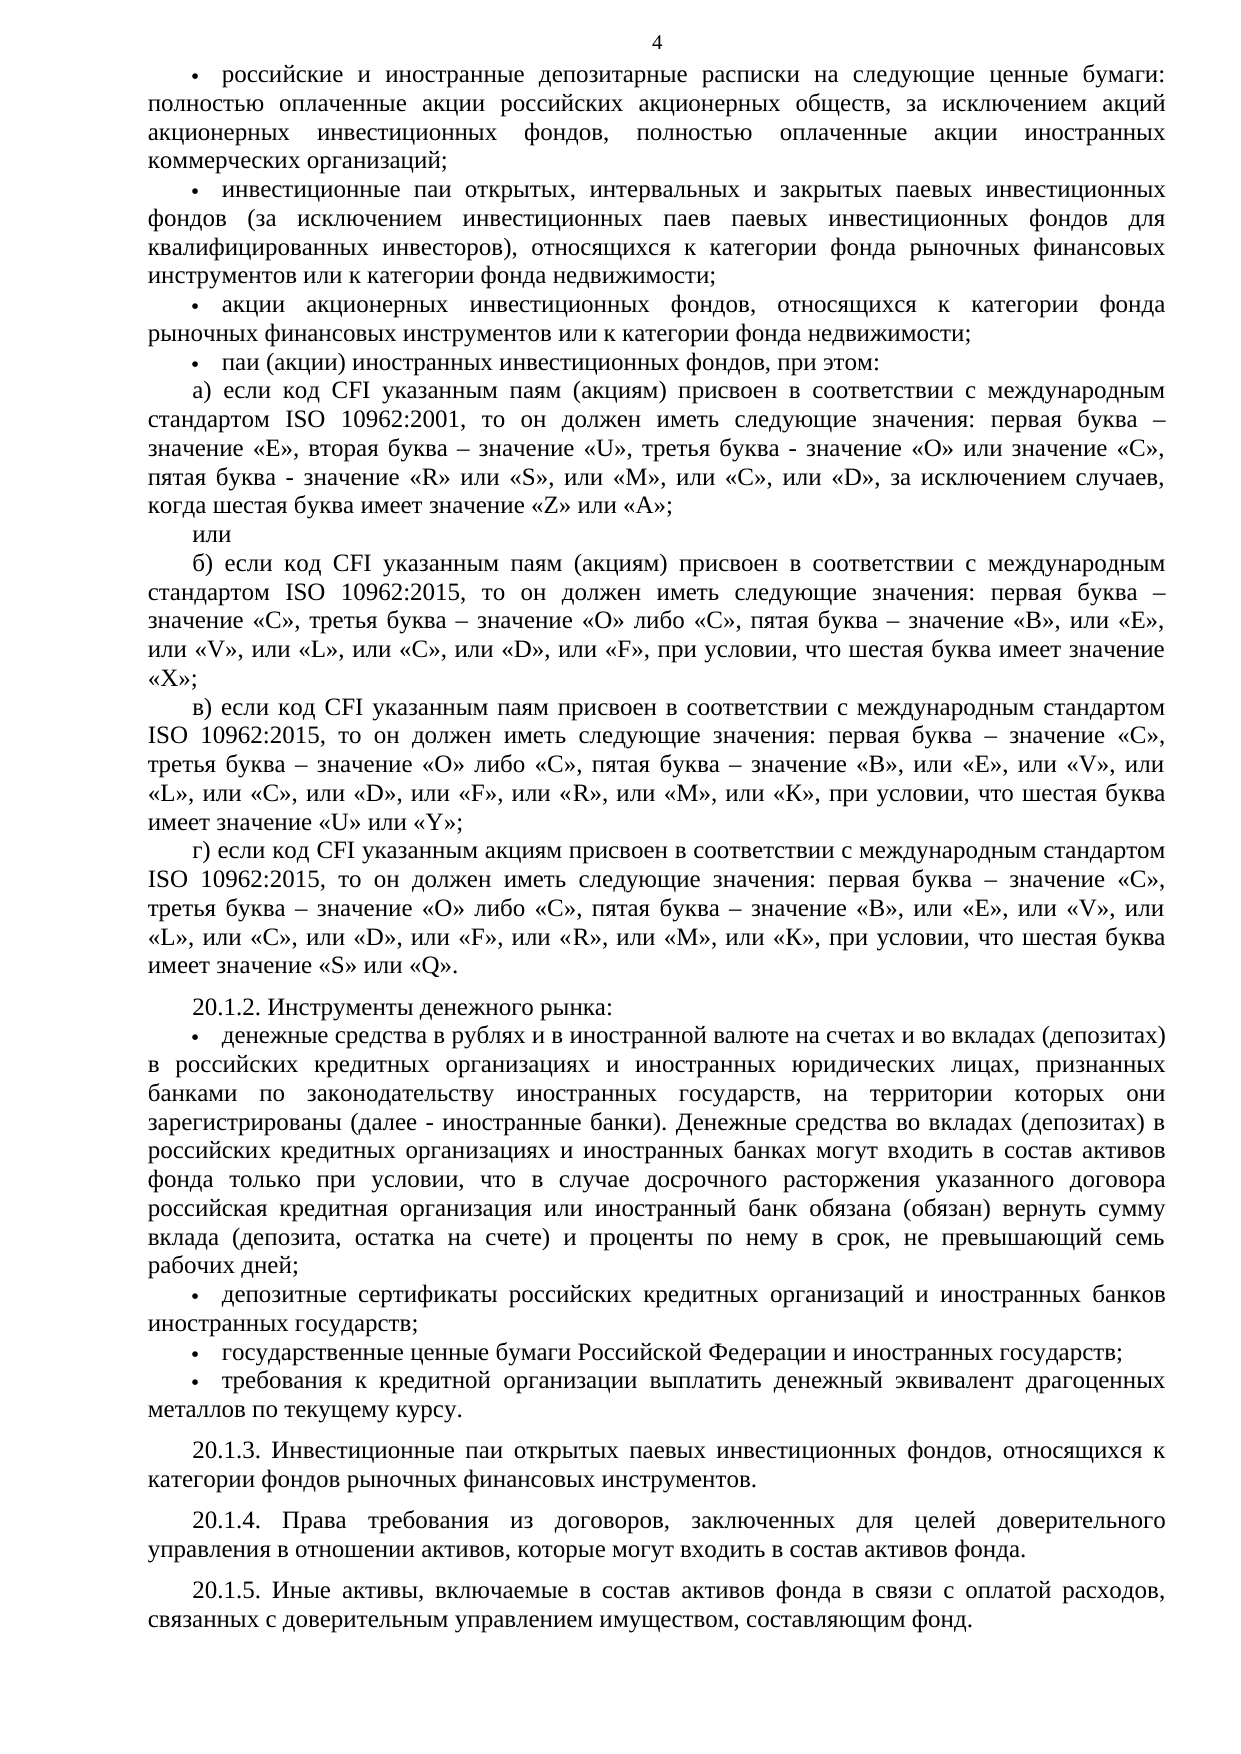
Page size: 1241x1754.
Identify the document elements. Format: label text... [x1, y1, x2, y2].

text в) если код CFI указанным паям присвоен в соответствии с международным стандартом ISO 10962:2015, то он должен иметь следующие значения: первая буква – значение «С», третья буква – значение «О» либо «C», пятая буква – значение «B», или «Е», или «V», или «L», или «С», или «D», или «F», или «R», или «М», или «К», при условии, что шестая буква имеет значение «U» или «Y»; [148, 692, 1166, 835]
list депозитные сертификаты российских кредитных организаций и иностранных банков иностранных государств; [148, 1279, 1166, 1337]
list государственные ценные бумаги Российской Федерации и иностранных государств; [148, 1337, 1166, 1365]
text 20.1.4. Права требования из договоров, заключенных для целей доверительного управления в отношении активов, которые могут входить в состав активов фонда. [148, 1505, 1166, 1563]
text 20.1.5. Иные активы, включаемые в состав активов фонда в связи с оплатой расходов, связанных с доверительным управлением имуществом, составляющим фонд. [148, 1575, 1166, 1633]
list инвестиционные паи открытых, интервальных и закрытых паевых инвестиционных фондов (за исключением инвестиционных паев паевых инвестиционных фондов для квалифицированных инвесторов), относящихся к категории фонда рыночных финансовых инструментов или к категории фонда недвижимости; [148, 174, 1166, 289]
text или [148, 519, 1166, 548]
list акции акционерных инвестиционных фондов, относящихся к категории фонда рыночных финансовых инструментов или к категории фонда недвижимости; [148, 289, 1166, 347]
text а) если код CFI указанным паям (акциям) присвоен в соответствии с международным стандартом ISO 10962:2001, то он должен иметь следующие значения: первая буква – значение «Е», вторая буква – значение «U», третья буква - значение «O» или значение «С», пятая буква - значение «R» или «S», или «М», или «С», или «D», за исключением случаев, когда шестая буква имеет значение «Z» или «A»; [148, 375, 1166, 519]
text г) если код CFI указанным акциям присвоен в соответствии с международным стандартом ISO 10962:2015, то он должен иметь следующие значения: первая буква – значение «С», третья буква – значение «О» либо «C», пятая буква – значение «B», или «Е», или «V», или «L», или «С», или «D», или «F», или «R», или «М», или «К», при условии, что шестая буква имеет значение «S» или «Q». [148, 835, 1166, 979]
list требования к кредитной организации выплатить денежный эквивалент драгоценных металлов по текущему курсу. [148, 1365, 1166, 1423]
text 20.1.3. Инвестиционные паи открытых паевых инвестиционных фондов, относящихся к категории фондов рыночных финансовых инструментов. [148, 1435, 1166, 1493]
text 20.1.2. Инструменты денежного рынка: [148, 992, 1166, 1020]
list российские и иностранные депозитарные расписки на следующие ценные бумаги: полностью оплаченные акции российских акционерных обществ, за исключением акций акционерных инвестиционных фондов, полностью оплаченные акции иностранных коммерческих организаций; [148, 59, 1166, 174]
list паи (акции) иностранных инвестиционных фондов, при этом: [148, 347, 1166, 375]
text б) если код CFI указанным паям (акциям) присвоен в соответствии с международным стандартом ISO 10962:2015, то он должен иметь следующие значения: первая буква – значение «С», третья буква – значение «О» либо «C», пятая буква – значение «B», или «Е», или «V», или «L», или «С», или «D», или «F», при условии, что шестая буква имеет значение «X»; [148, 548, 1166, 692]
list денежные средства в рублях и в иностранной валюте на счетах и во вкладах (депозитах) в российских кредитных организациях и иностранных юридических лицах, признанных банками по законодательству иностранных государств, на территории которых они зарегистрированы (далее - иностранные банки). Денежные средства во вкладах (депозитах) в российских кредитных организациях и иностранных банках могут входить в состав активов фонда только при условии, что в случае досрочного расторжения указанного договора российская кредитная организация или иностранный банк обязана (обязан) вернуть сумму вклада (депозита, остатка на счете) и проценты по нему в срок, не превышающий семь рабочих дней; [148, 1020, 1166, 1279]
